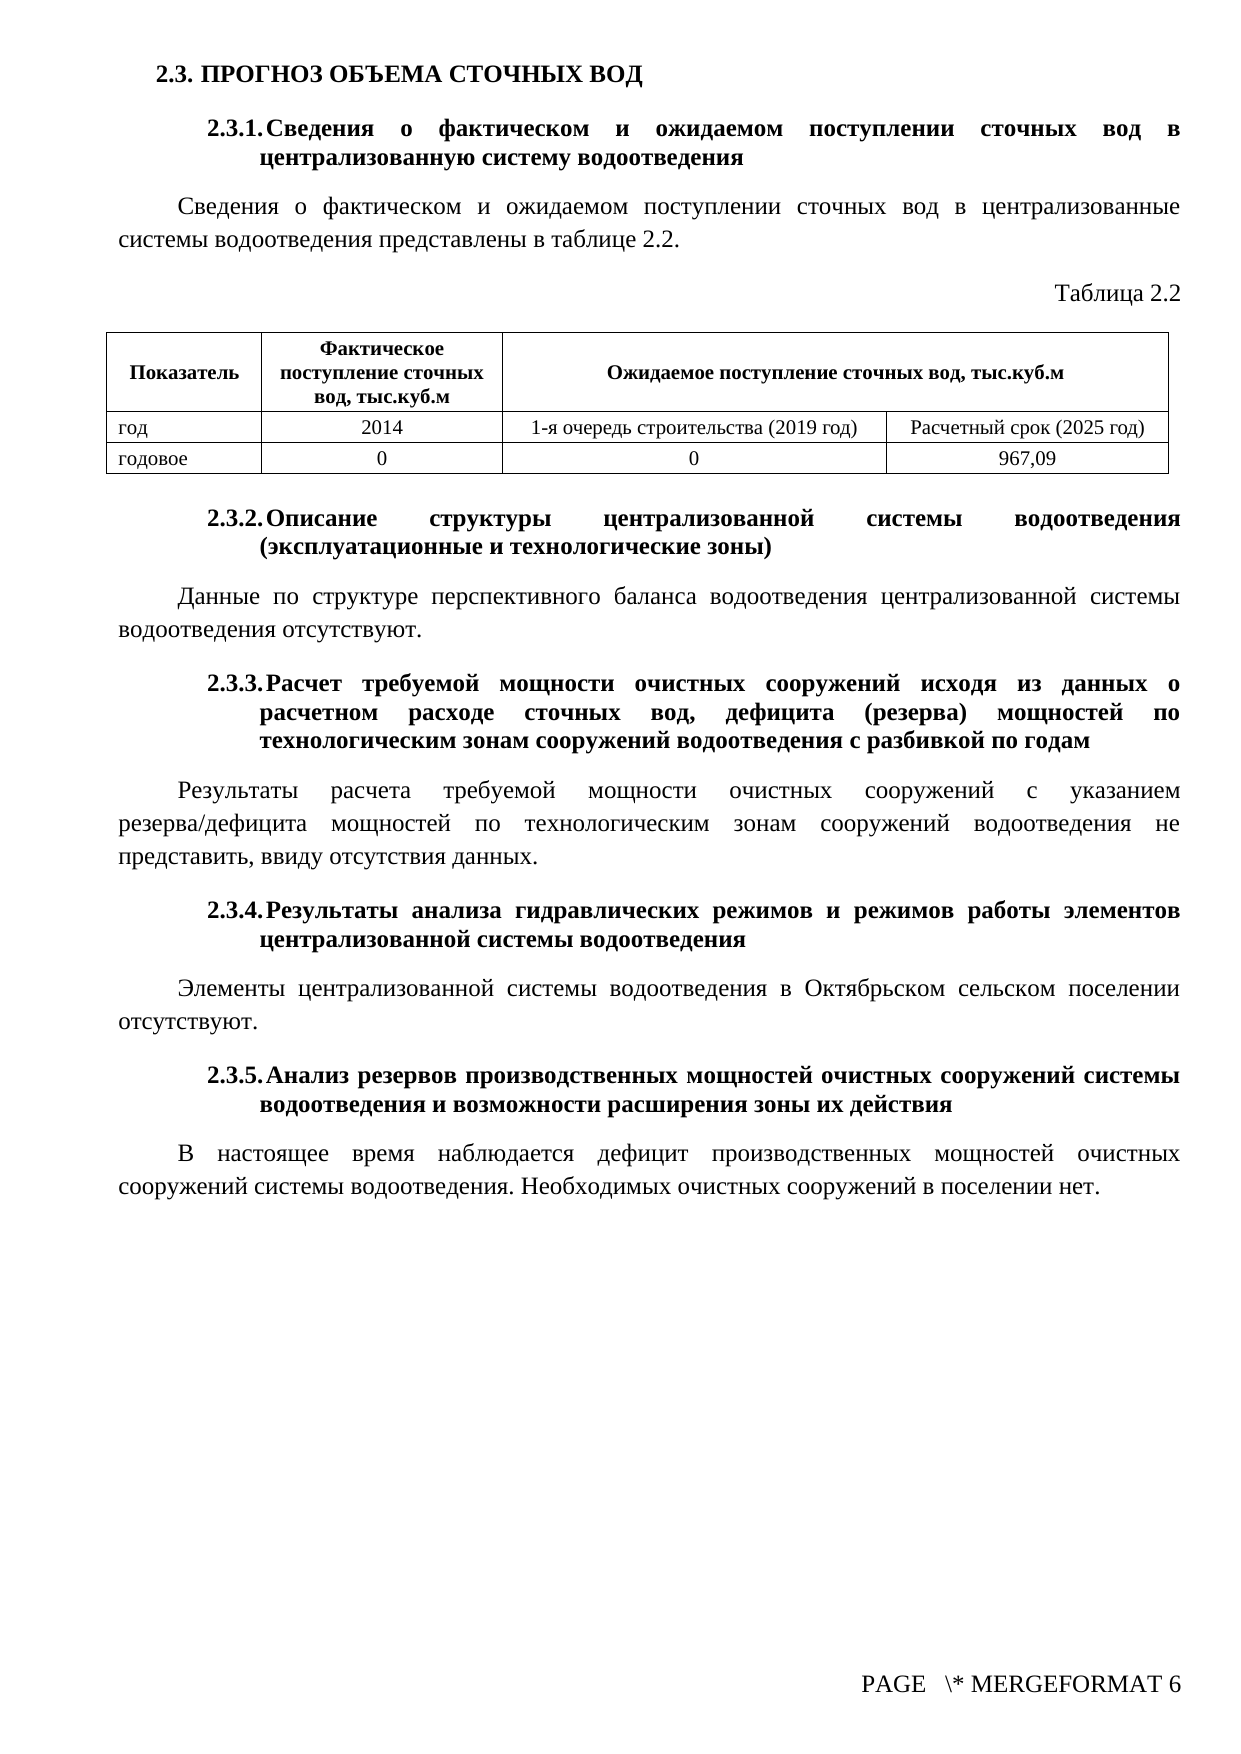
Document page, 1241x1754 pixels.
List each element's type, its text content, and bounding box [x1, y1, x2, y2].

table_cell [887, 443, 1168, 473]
subtitle Расчет требуемой мощности очистных сооружений исходя из данных о расчетном расходе сточных вод, дефицита (резерва) мощностей по технологическим зонам сооружений водоотведения с разбивкой по годам [207, 668, 1181, 754]
text Результаты расчета требуемой мощности очистных сооружений с указанием резерва/дефицита мощностей по технологическим зонам сооружений водоотведения не представить, ввиду отсутствия данных. [118, 775, 1181, 870]
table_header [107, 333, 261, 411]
subtitle Результаты анализа гидравлических режимов и режимов работы элементов централизованной системы водоотведения [207, 895, 1181, 952]
text Сведения о фактическом и ожидаемом поступлении сточных вод в централизованные системы водоотведения представлены в таблице 2.2. [118, 191, 1181, 253]
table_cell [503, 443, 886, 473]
text Элементы централизованной системы водоотведения в Октябрьском сельском поселении отсутствуют. [118, 973, 1181, 1035]
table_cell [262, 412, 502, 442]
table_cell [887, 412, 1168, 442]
text Таблица 2.2 [118, 278, 1181, 307]
subtitle Описание структуры централизованной системы водоотведения (эксплуатационные и технологические зоны) [207, 503, 1181, 560]
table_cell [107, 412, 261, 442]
subtitle ПРОГНОЗ ОБЪЕМА СТОЧНЫХ ВОД [156, 59, 1181, 88]
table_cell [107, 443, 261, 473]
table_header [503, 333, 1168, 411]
text Данные по структуре перспективного баланса водоотведения централизованной системы водоотведения отсутствуют. [118, 581, 1181, 643]
subtitle Сведения о фактическом и ожидаемом поступлении сточных вод в централизованную систему водоотведения [207, 113, 1181, 170]
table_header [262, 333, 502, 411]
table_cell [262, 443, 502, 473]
subtitle Анализ резервов производственных мощностей очистных сооружений системы водоотведения и возможности расширения зоны их действия [207, 1060, 1181, 1118]
text В настоящее время наблюдается дефицит производственных мощностей очистных сооружений системы водоотведения. Необходимых очистных сооружений в поселении нет. [118, 1138, 1181, 1200]
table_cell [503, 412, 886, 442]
